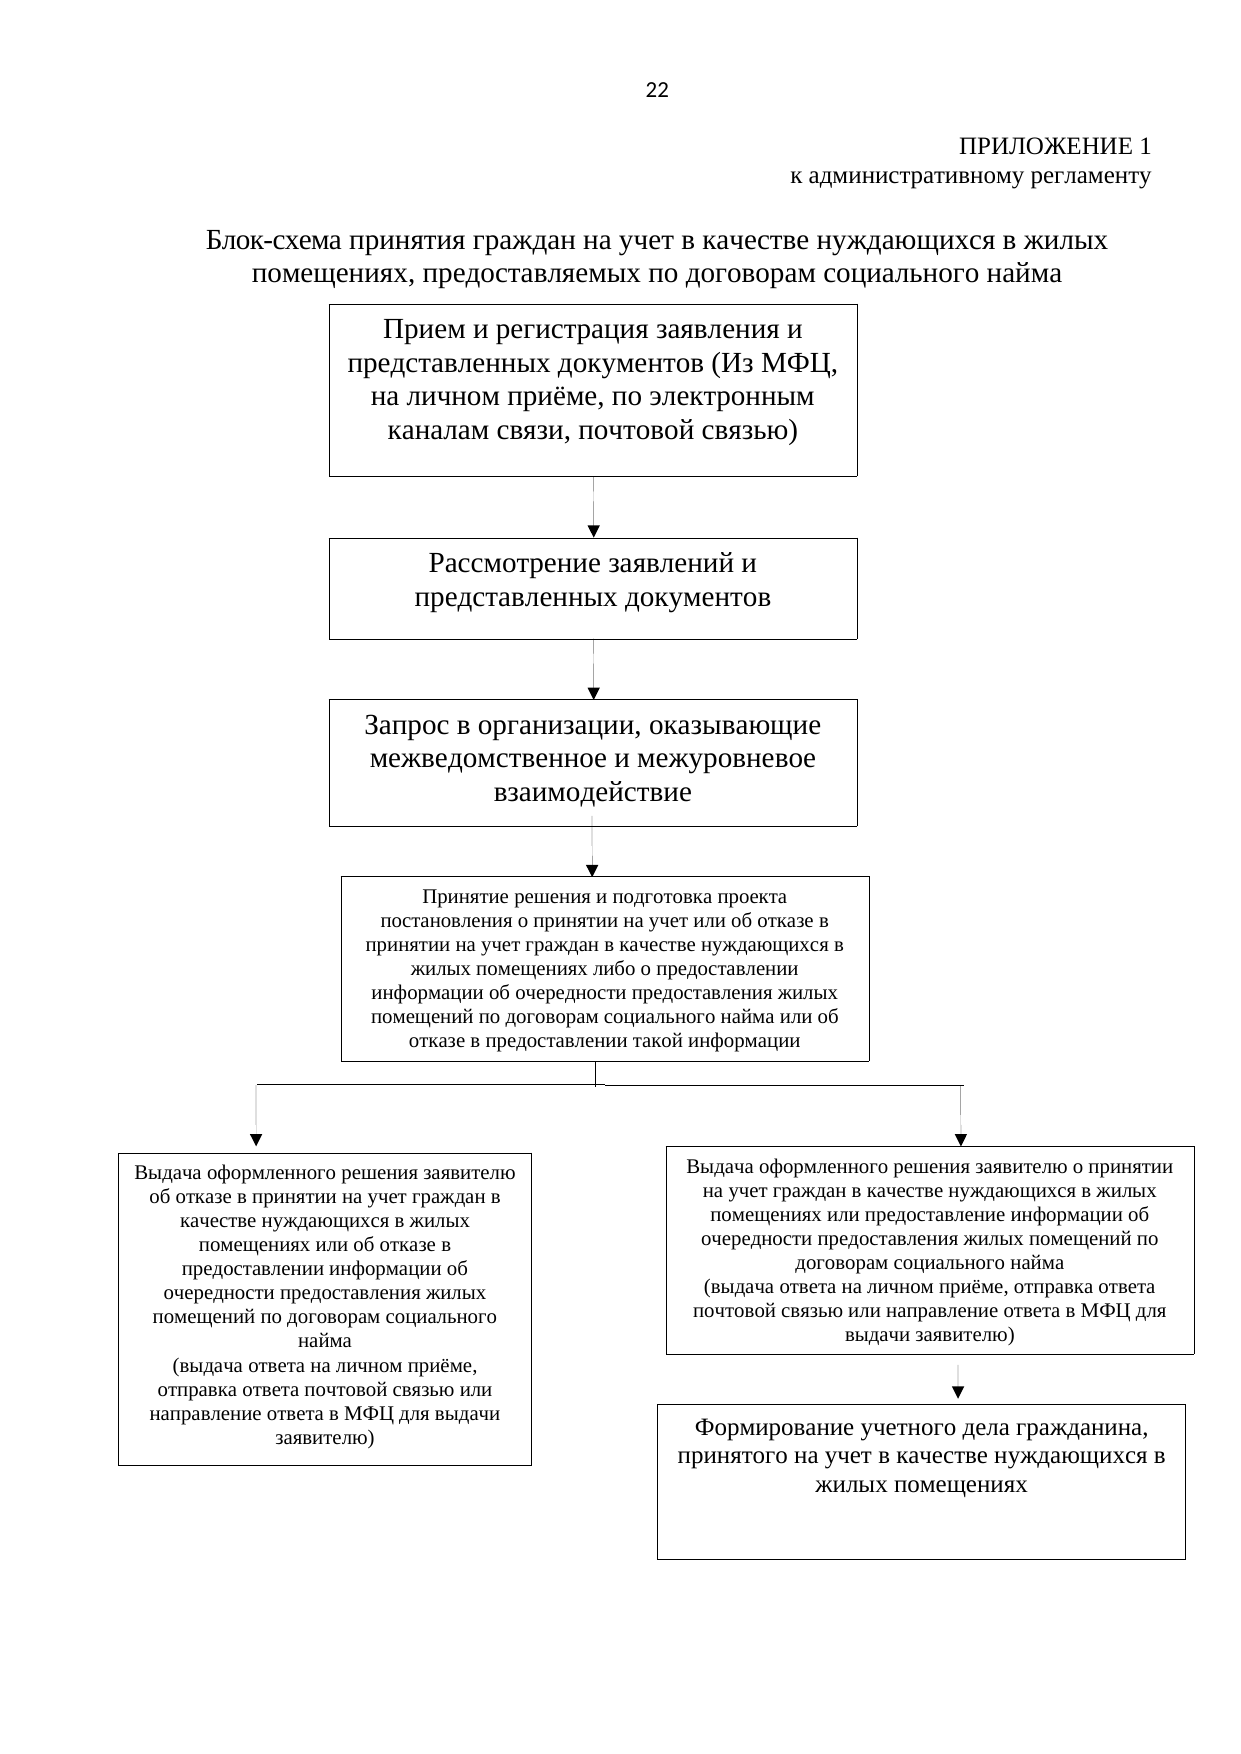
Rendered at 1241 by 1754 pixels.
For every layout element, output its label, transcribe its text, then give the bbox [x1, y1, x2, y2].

text Блок-схема принятия граждан на учет в качестве нуждающихся в жилых помещениях, предоставляемых по договорам социального найма [162, 222, 1152, 289]
text ПРИЛОЖЕНИЕ 1 [162, 131, 1152, 160]
text к административному регламенту [162, 160, 1152, 188]
